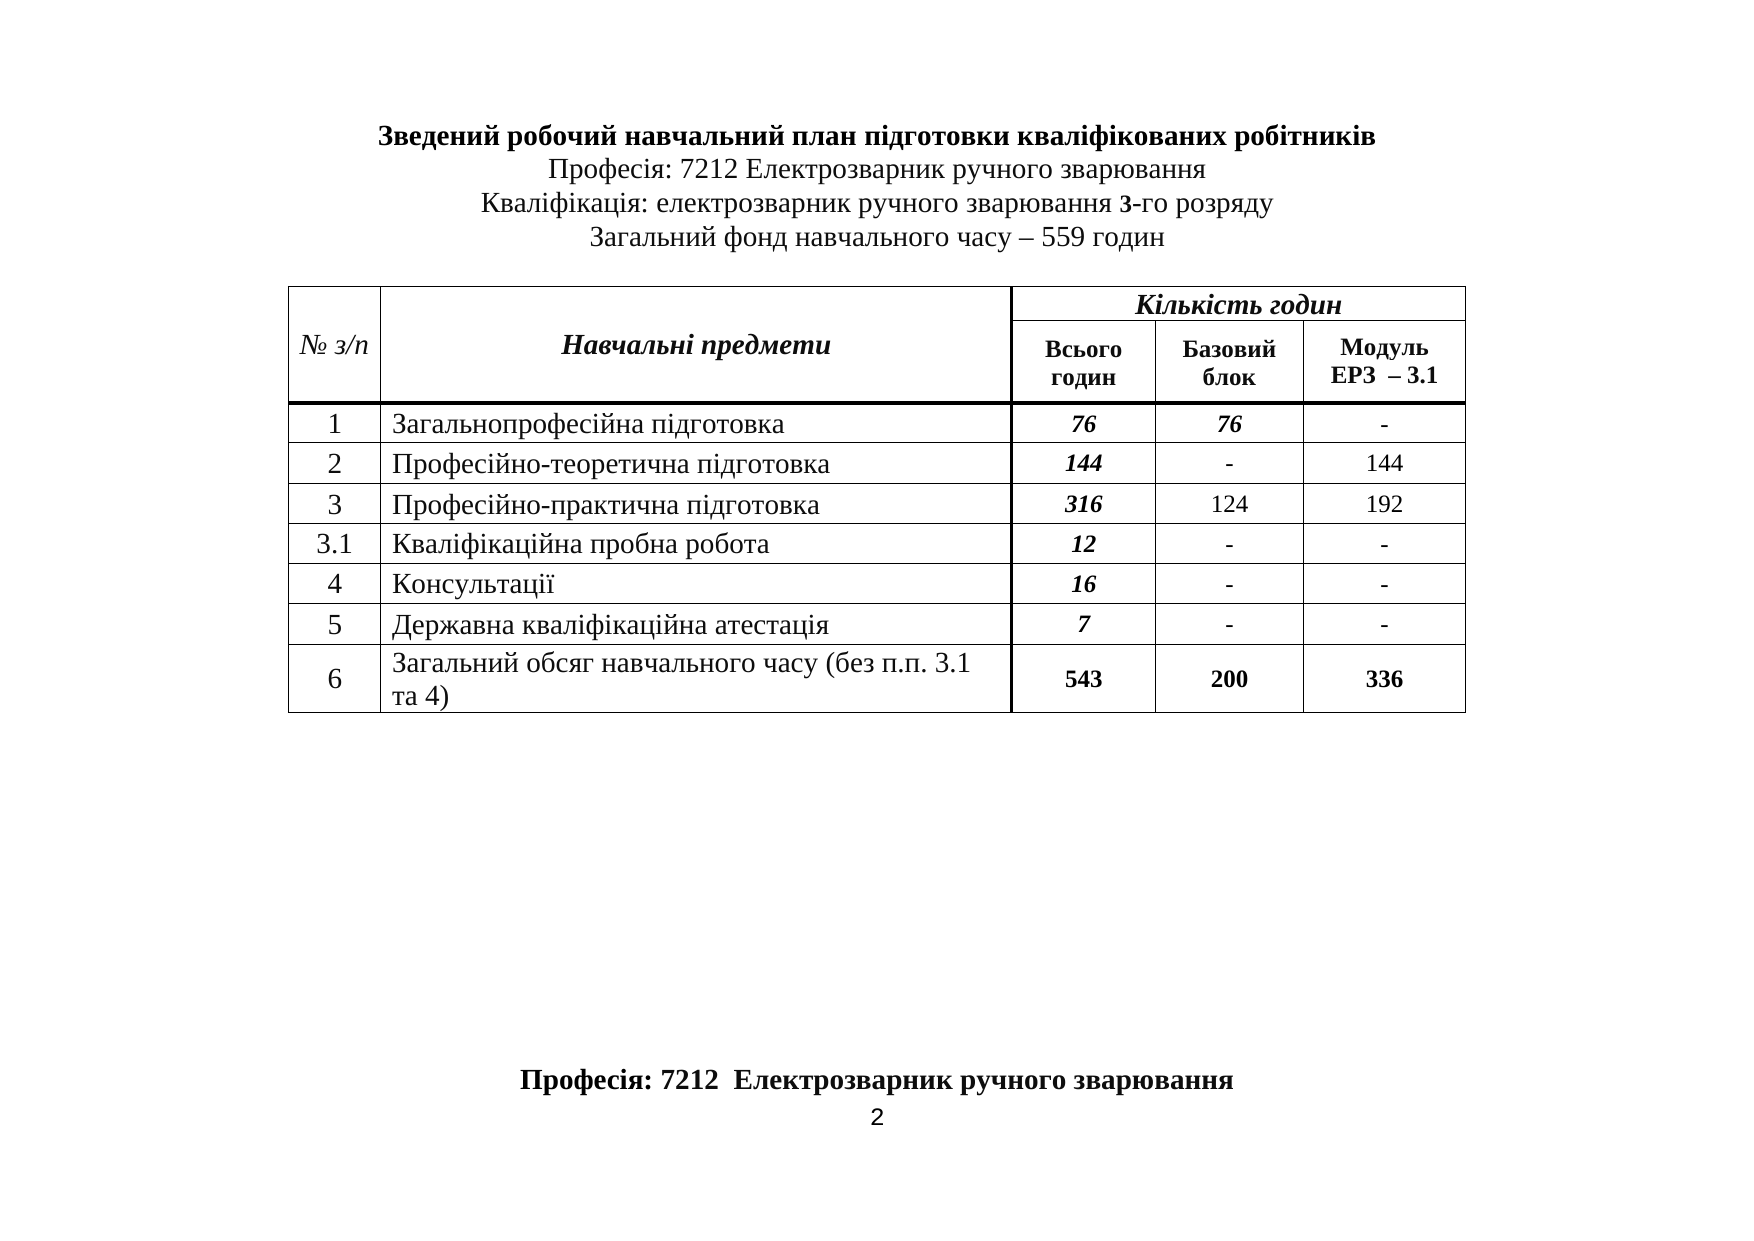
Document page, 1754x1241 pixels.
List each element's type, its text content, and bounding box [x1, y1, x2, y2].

table_cell 192 [1304, 484, 1465, 523]
subtitle Професія: 7212 Електрозварник ручного зварювання [118, 1062, 1636, 1096]
table_cell 144 [1013, 443, 1155, 483]
table_cell Професійно-теоретична підготовка [381, 443, 1010, 483]
table_cell 12 [1013, 524, 1155, 562]
table_cell - [1304, 524, 1465, 562]
table_cell 6 [289, 645, 380, 712]
table_cell - [1156, 443, 1303, 483]
table_cell Загальний обсяг навчального часу (без п.п. 3.1 та 4) [381, 645, 1010, 712]
table_cell - [1304, 564, 1465, 603]
table_cell - [1304, 604, 1465, 644]
table_cell - [1156, 564, 1303, 603]
table_cell 4 [289, 564, 380, 603]
table_cell 16 [1013, 564, 1155, 603]
table_header Кількість годин [1013, 287, 1465, 320]
table_cell Кваліфікаційна пробна робота [381, 524, 1010, 562]
table_cell 144 [1304, 443, 1465, 483]
table_cell Базовий блок [1156, 321, 1303, 401]
table_cell 543 [1013, 645, 1155, 712]
table_cell 3.1 [289, 524, 380, 562]
table_cell - [1156, 524, 1303, 562]
table_cell 7 [1013, 604, 1155, 644]
table_cell 1 [289, 405, 380, 442]
table_cell Державна кваліфікаційна атестація [381, 604, 1010, 644]
text Професія: 7212 Електрозварник ручного зварювання [118, 152, 1636, 185]
text Загальний фонд навчального часу – 559 годин [118, 219, 1636, 252]
table_cell 316 [1013, 484, 1155, 523]
table_cell Консультації [381, 564, 1010, 603]
table_cell 3 [289, 484, 380, 523]
table_cell Професійно-практична підготовка [381, 484, 1010, 523]
table_cell 200 [1156, 645, 1303, 712]
text Кваліфікація: електрозварник ручного зварювання 3-го розряду [118, 185, 1636, 219]
table_header Навчальні предмети [381, 287, 1010, 401]
table_cell 124 [1156, 484, 1303, 523]
table_cell Модуль ЕРЗ – 3.1 [1304, 321, 1465, 401]
table_cell 76 [1013, 405, 1155, 442]
table_cell 336 [1304, 645, 1465, 712]
table_cell - [1156, 604, 1303, 644]
table_cell - [1304, 405, 1465, 442]
table_cell Всього годин [1013, 321, 1155, 401]
text Зведений робочий навчальний план підготовки кваліфікованих робітників [118, 118, 1636, 152]
table_header № з/п [289, 287, 380, 401]
table_cell 2 [289, 443, 380, 483]
table_cell Загальнопрофесійна підготовка [381, 405, 1010, 442]
table_cell 76 [1156, 405, 1303, 442]
table_cell 5 [289, 604, 380, 644]
